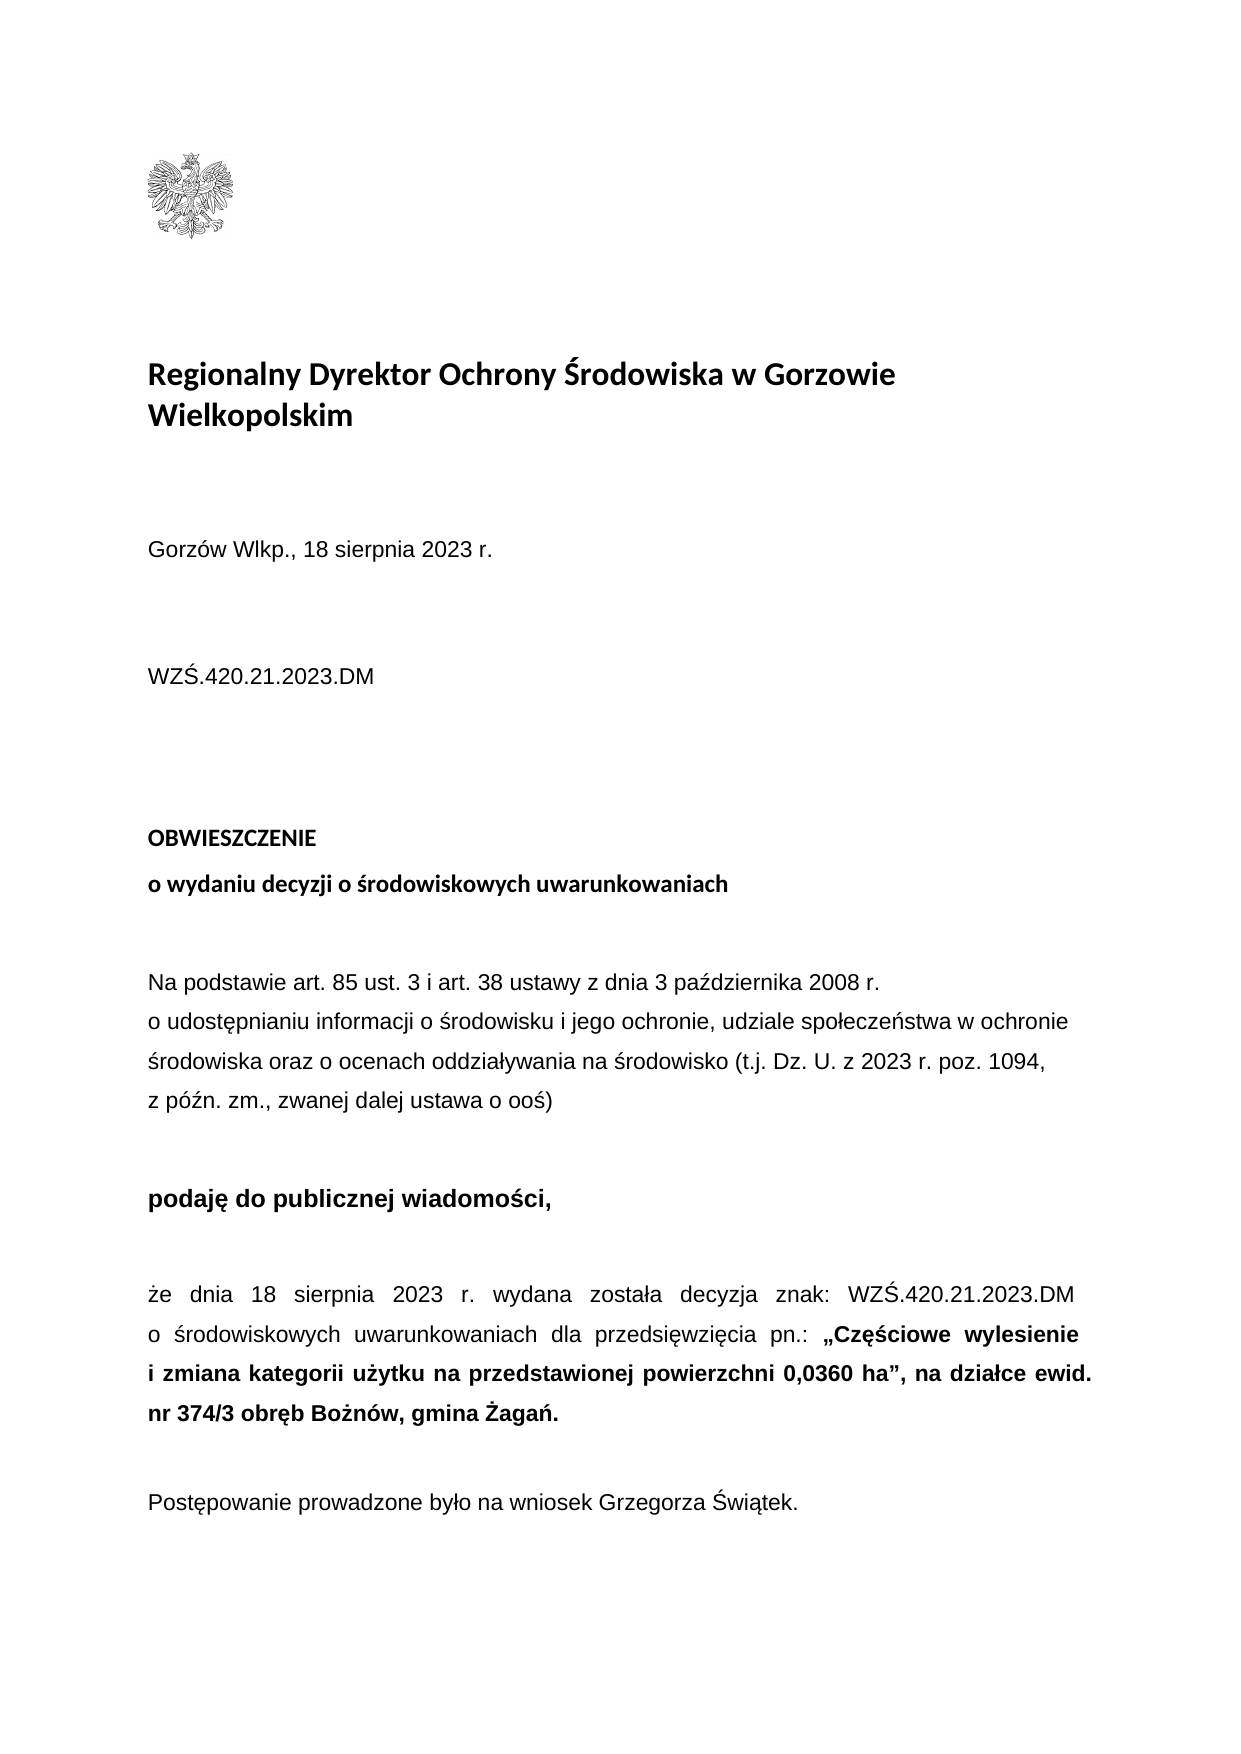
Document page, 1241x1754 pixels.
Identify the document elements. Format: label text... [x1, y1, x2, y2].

subtitle o wydaniu decyzji o środowiskowych uwarunkowaniach [148, 868, 1093, 898]
text Postępowanie prowadzone było na wniosek Grzegorza Świątek. [148, 1489, 1093, 1515]
subtitle OBWIESZCZENIE [148, 822, 1093, 853]
subtitle Regionalny Dyrektor Ochrony Środowiska w Gorzowie Wielkopolskim [148, 353, 1093, 434]
list podaję do publicznej wiadomości, [148, 1184, 1093, 1213]
list że dnia 18 sierpnia 2023 r. wydana została decyzja znak: WZŚ.420.21.2023.DM o środowiskowych uwarunkowaniach dla przedsięwzięcia pn.: „Częściowe wylesienie i zmiana kategorii użytku na przedstawionej powierzchni 0,0360 ha”, na działce ewid. nr 374/3 obręb Bożnów, gmina Żagań. [148, 1281, 1093, 1426]
list Na podstawie art. 85 ust. 3 i art. 38 ustawy z dnia 3 października 2008 r. o udostępnianiu informacji o środowisku i jego ochronie, udziale społeczeństwa w ochronie środowiska oraz o ocenach oddziaływania na środowisko (t.j. Dz. U. z 2023 r. poz. 1094, z późn. zm., zwanej dalej ustawa o ooś) [148, 969, 1093, 1113]
subtitle Gorzów Wlkp., 18 sierpnia 2023 r. [148, 536, 1093, 562]
picture [147, 152, 234, 239]
subtitle WZŚ.420.21.2023.DM [148, 663, 1093, 690]
